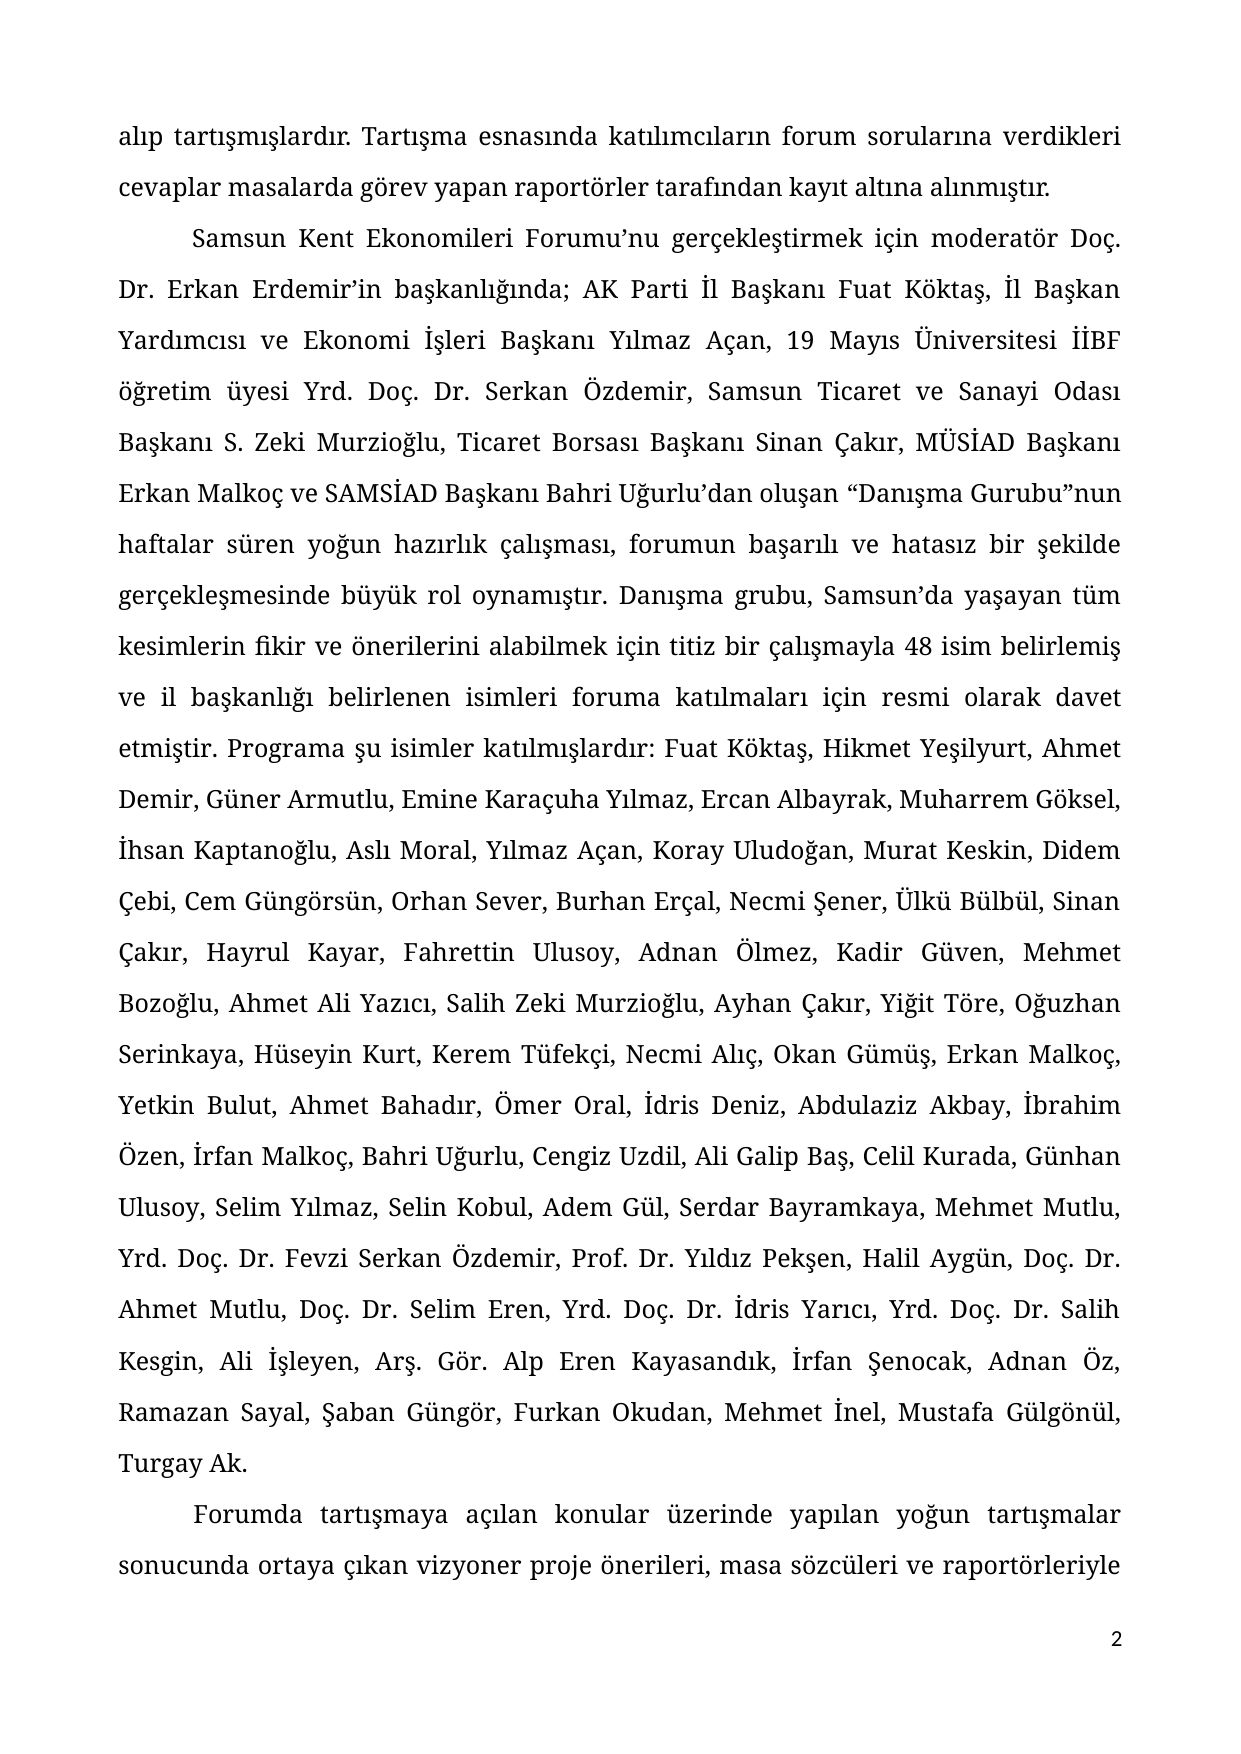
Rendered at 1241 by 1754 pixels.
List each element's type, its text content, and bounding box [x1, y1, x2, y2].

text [118, 1496, 1122, 1581]
text Samsun Kent Ekonomileri Forumu’nu gerçekleştirmek için moderatör Doç. Dr. Erkan Erdemir’in başkanlığında; AK Parti İl Başkanı Fuat Köktaş, İl Başkan Yardımcısı ve Ekonomi İşleri Başkanı Yılmaz Açan, 19 Mayıs Üniversitesi İİBF öğretim üyesi Yrd. Doç. Dr. Serkan Özdemir, Samsun Ticaret ve Sanayi Odası Başkanı S. Zeki Murzioğlu, Ticaret Borsası Başkanı Sinan Çakır, MÜSİAD Başkanı Erkan Malkoç ve SAMSİAD Başkanı Bahri Uğurlu’dan oluşan “Danışma Gurubu”nun haftalar süren yoğun hazırlık çalışması, forumun başarılı ve hatasız bir şekilde gerçekleşmesinde büyük rol oynamıştır. Danışma grubu, Samsun’da yaşayan tüm kesimlerin fikir ve önerilerini alabilmek için titiz bir çalışmayla 48 isim belirlemiş ve il başkanlığı belirlenen isimleri foruma katılmaları için resmi olarak davet etmiştir. Programa şu isimler katılmışlardır: Fuat Köktaş, Hikmet Yeşilyurt, Ahmet Demir, Güner Armutlu, Emine Karaçuha Yılmaz, Ercan Albayrak, Muharrem Göksel, İhsan Kaptanoğlu, Aslı Moral, Yılmaz Açan, Koray Uludoğan, Murat Keskin, Didem Çebi, Cem Güngörsün, Orhan Sever, Burhan Erçal, Necmi Şener, Ülkü Bülbül, Sinan Çakır, Hayrul Kayar, Fahrettin Ulusoy, Adnan Ölmez, Kadir Güven, Mehmet Bozoğlu, Ahmet Ali Yazıcı, Salih Zeki Murzioğlu, Ayhan Çakır, Yiğit Töre, Oğuzhan Serinkaya, Hüseyin Kurt, Kerem Tüfekçi, Necmi Alıç, Okan Gümüş, Erkan Malkoç, Yetkin Bulut, Ahmet Bahadır, Ömer Oral, İdris Deniz, Abdulaziz Akbay, İbrahim Özen, İrfan Malkoç, Bahri Uğurlu, Cengiz Uzdil, Ali Galip Baş, Celil Kurada, Günhan Ulusoy, Selim Yılmaz, Selin Kobul, Adem Gül, Serdar Bayramkaya, Mehmet Mutlu, Yrd. Doç. Dr. Fevzi Serkan Özdemir, Prof. Dr. Yıldız Pekşen, Halil Aygün, Doç. Dr. Ahmet Mutlu, Doç. Dr. Selim Eren, Yrd. Doç. Dr. İdris Yarıcı, Yrd. Doç. Dr. Salih Kesgin, Ali İşleyen, Arş. Gör. Alp Eren Kayasandık, İrfan Şenocak, Adnan Öz, Ramazan Sayal, Şaban Güngör, Furkan Okudan, Mehmet İnel, Mustafa Gülgönül, Turgay Ak. [118, 220, 1122, 1479]
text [118, 118, 1122, 203]
